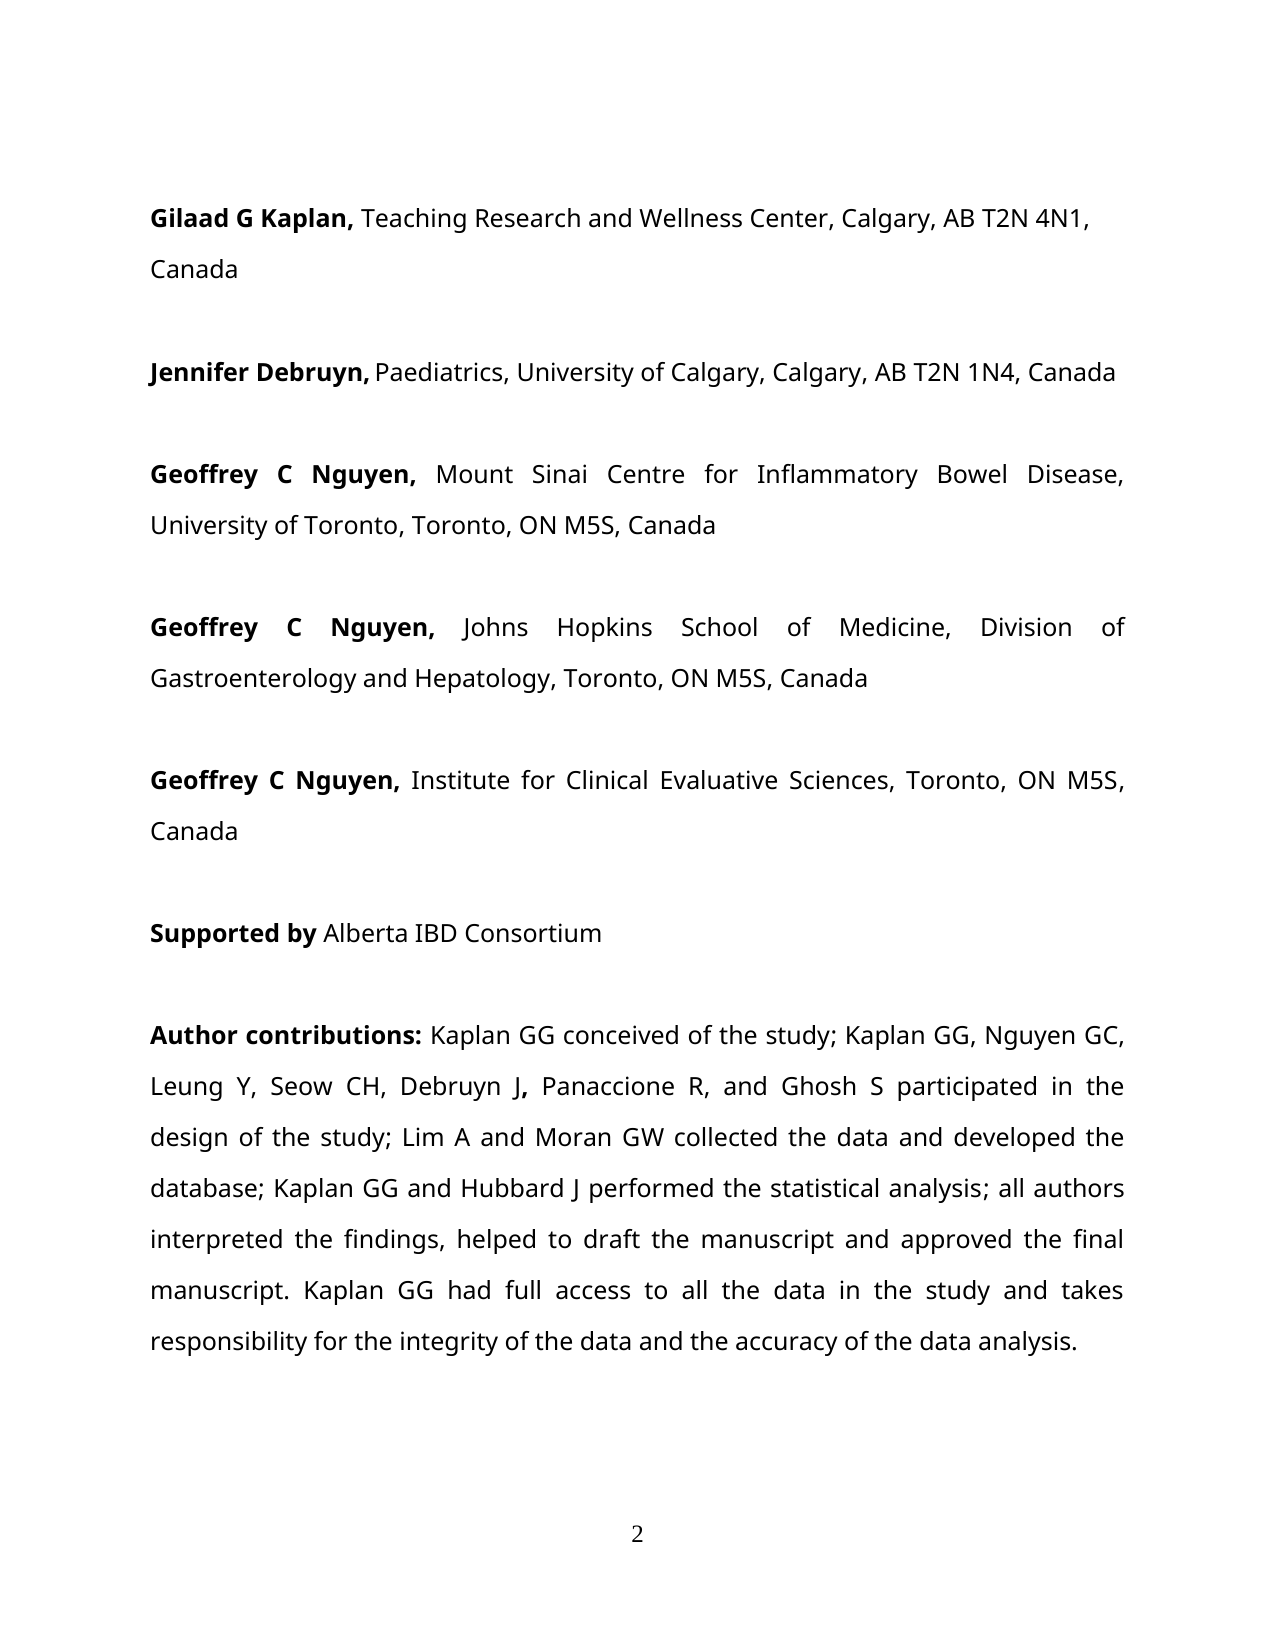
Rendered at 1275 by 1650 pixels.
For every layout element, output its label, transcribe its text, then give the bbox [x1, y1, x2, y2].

text Geoffrey C Nguyen, Institute for Clinical Evaluative Sciences, Toronto, ON M5S, Canada [150, 762, 1125, 848]
text Geoffrey C Nguyen, Mount Sinai Centre for Inflammatory Bowel Disease, University of Toronto, Toronto, ON M5S, Canada [150, 456, 1125, 541]
text Author contributions: Kaplan GG conceived of the study; Kaplan GG, Nguyen GC, Leung Y, Seow CH, Debruyn J, Panaccione R, and Ghosh S participated in the design of the study; Lim A and Moran GW collected the data and developed the database; Kaplan GG and Hubbard J performed the statistical analysis; all authors interpreted the findings, helped to draft the manuscript and approved the final manuscript. Kaplan GG had full access to all the data in the study and takes responsibility for the integrity of the data and the accuracy of the data analysis. [150, 1018, 1125, 1358]
text Gilaad G Kaplan, Teaching Research and Wellness Center, Calgary, AB T2N 4N1, Canada [150, 201, 1125, 286]
text Geoffrey C Nguyen, Johns Hopkins School of Medicine, Division of Gastroenterology and Hepatology, Toronto, ON M5S, Canada [150, 609, 1125, 694]
text Jennifer Debruyn, Paediatrics, University of Calgary, Calgary, AB T2N 1N4, Canada [150, 354, 1125, 388]
text Supported by Alberta IBD Consortium [150, 916, 1125, 950]
